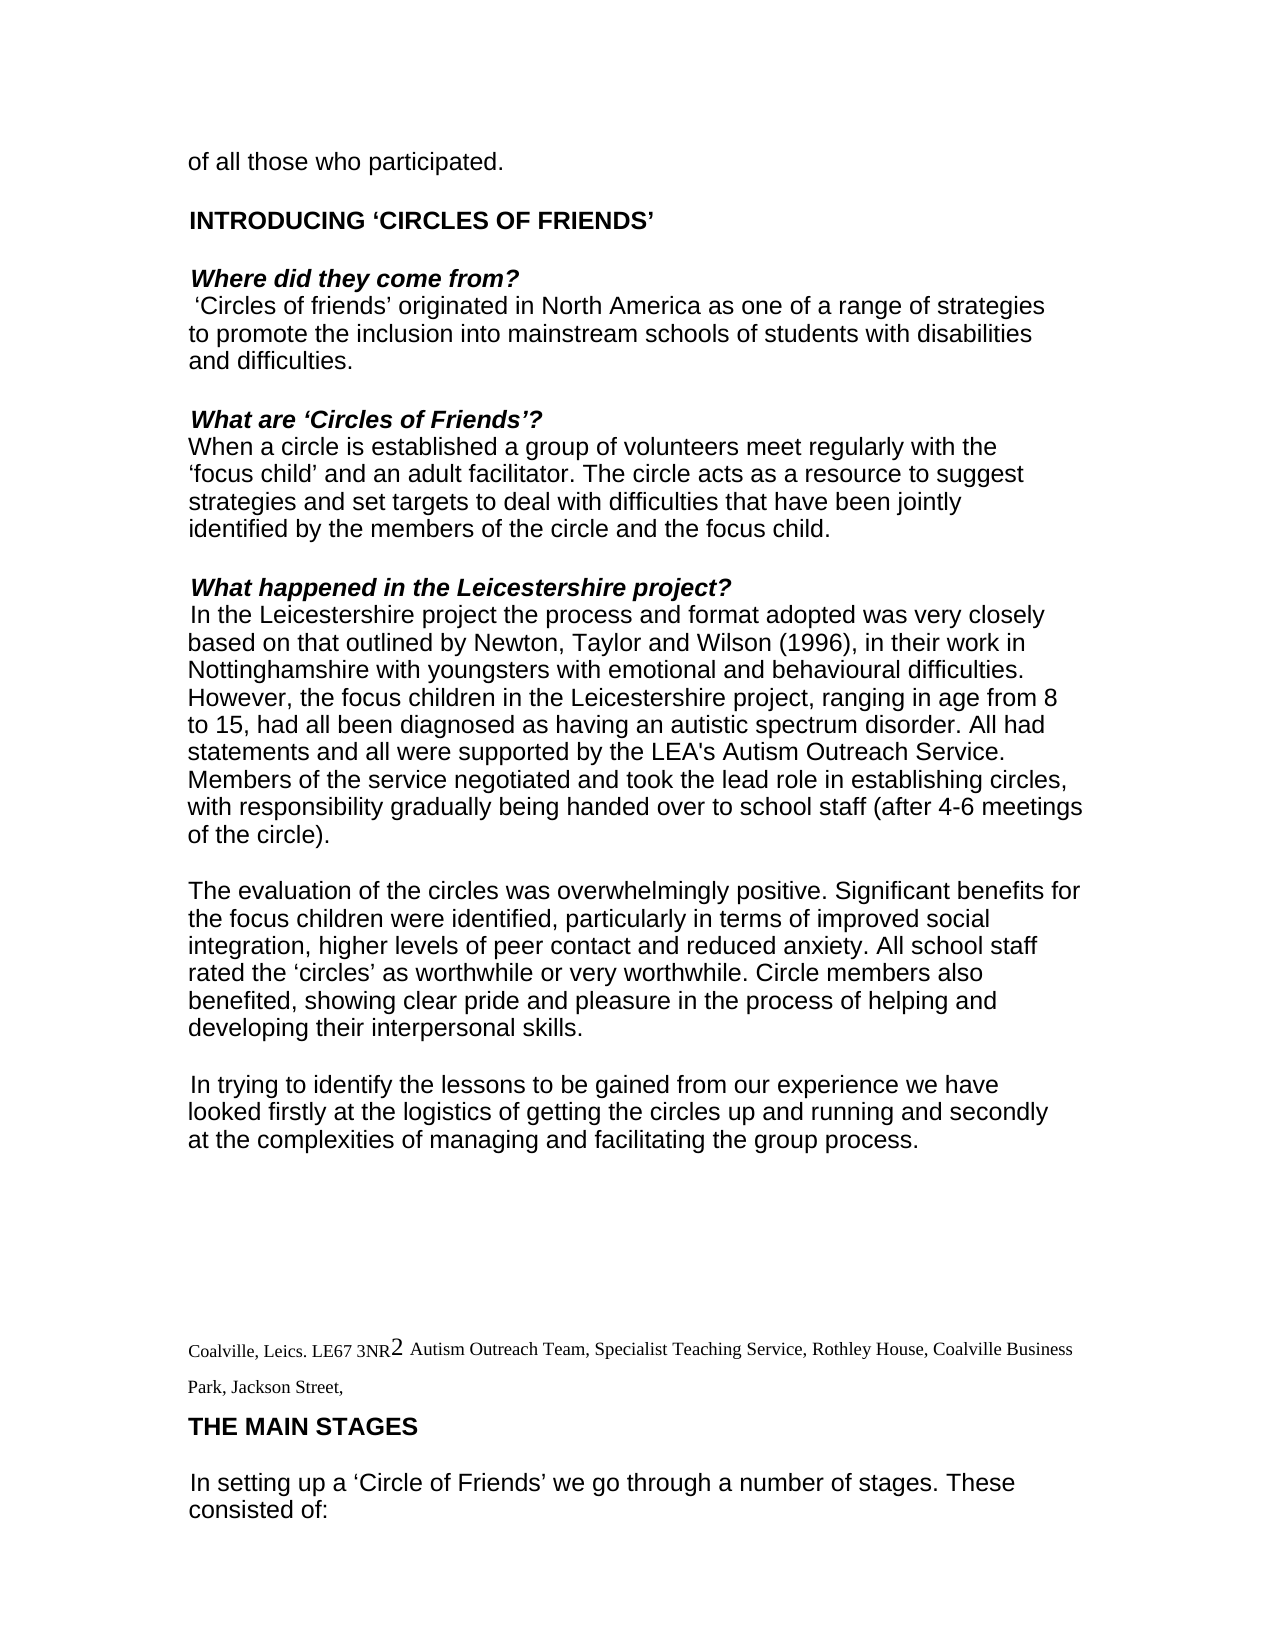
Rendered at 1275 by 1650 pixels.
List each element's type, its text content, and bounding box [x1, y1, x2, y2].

text INTRODUCING ‘CIRCLES OF FRIENDS’ [189, 206, 1159, 234]
text In the Leicestershire project the process and format adopted was very closely based on that outlined by Newton, Taylor and Wilson (1996), in their work in Nottinghamshire with youngsters with emotional and behavioural difficulties. However, the focus children in the Leicestershire project, ranging in age from 8 to 15, had all been diagnosed as having an autistic spectrum disorder. All had statements and all were supported by the LEA's Autism Outreach Service. Members of the service negotiated and took the lead role in establishing circles, with responsibility gradually being handed over to school staff (after 4-6 meetings of the circle). [187, 602, 1086, 848]
text Where did they come from? [190, 264, 1159, 293]
text The evaluation of the circles was overwhelmingly positive. Significant benefits for the focus children were identified, particularly in terms of improved social integration, higher levels of peer contact and reduced anxiety. All school staff rated the ‘circles’ as worthwhile or very worthwhile. Circle members also benefited, showing clear pride and pleasure in the process of helping and developing their interpersonal skills. [188, 878, 1088, 1042]
text What are ‘Circles of Friends’? [190, 405, 1159, 433]
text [188, 148, 1064, 176]
text Coalville, Leics. LE67 3NR2 Autism Outreach Team, Specialist Teaching Service, Rothley House, Coalville Business Park, Jackson Street, [187, 1326, 1087, 1398]
text What happened in the Leicestershire project? [190, 573, 1159, 602]
text THE MAIN STAGES [188, 1412, 1159, 1441]
text ‘Circles of friends’ originated in North America as one of a range of strategies to promote the inclusion into mainstream schools of students with disabilities and difficulties. [187, 293, 1073, 375]
text In trying to identify the lessons to be gained from our experience we have looked firstly at the logistics of getting the circles up and running and secondly at the complexities of managing and facilitating the group process. [188, 1071, 1077, 1153]
text In setting up a ‘Circle of Friends’ we go through a number of stages. These consisted of: [188, 1469, 1021, 1524]
text When a circle is established a group of volunteers meet regularly with the ‘focus child’ and an adult facilitator. The circle acts as a resource to suggest strategies and set targets to deal with difficulties that have been jointly identified by the members of the circle and the focus child. [188, 433, 1069, 543]
